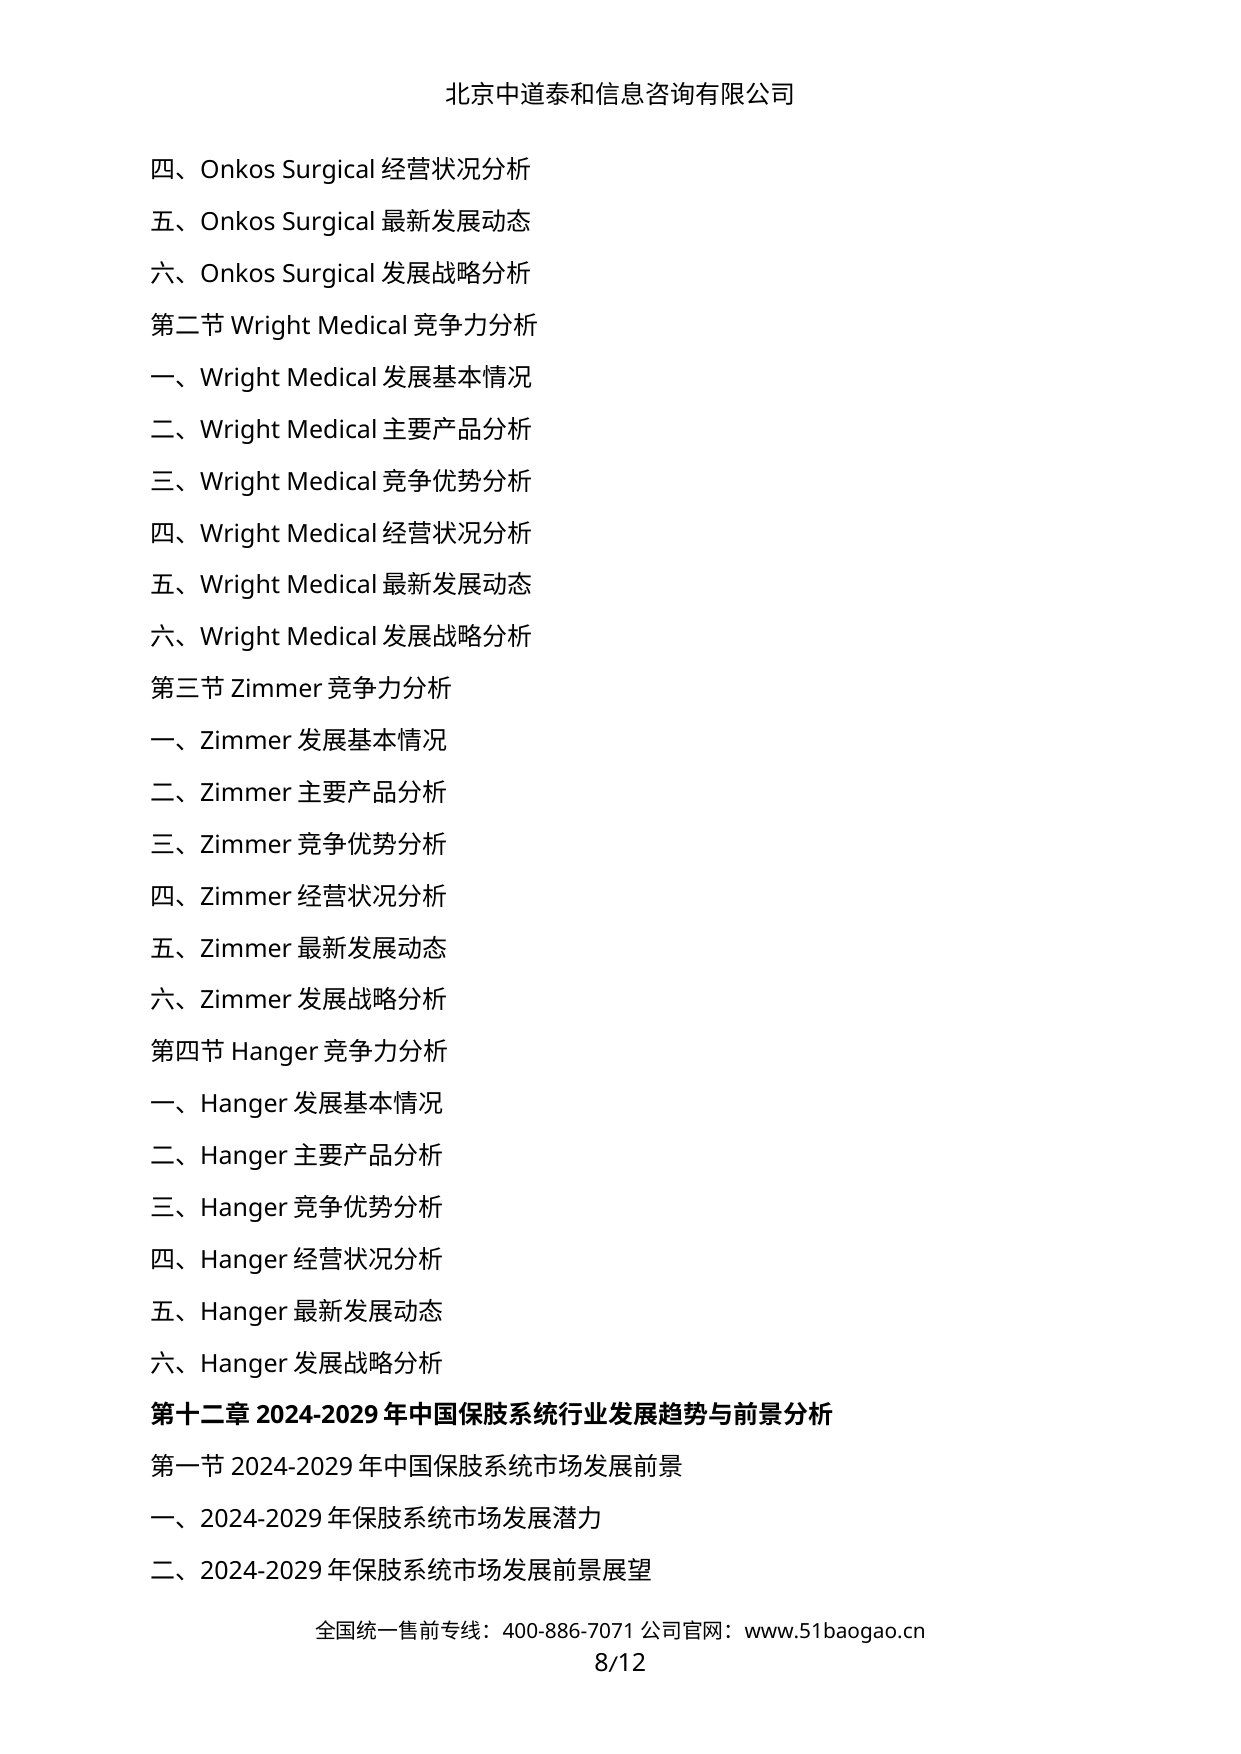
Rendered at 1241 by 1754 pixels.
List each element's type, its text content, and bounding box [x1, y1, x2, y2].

text 一、Hanger发展基本情况 [150, 1084, 1090, 1120]
text 二、Zimmer主要产品分析 [150, 772, 1090, 809]
text 第四节 Hanger竞争力分析 [150, 1032, 1090, 1068]
text 第一节 2024-2029年中国保肢系统市场发展前景 [150, 1447, 1090, 1483]
text 二、Hanger主要产品分析 [150, 1136, 1090, 1172]
text 五、Onkos Surgical最新发展动态 [150, 202, 1090, 238]
text 第二节 Wright Medical竞争力分析 [150, 306, 1090, 342]
text 五、Zimmer最新发展动态 [150, 928, 1090, 964]
text 五、Wright Medical最新发展动态 [150, 565, 1090, 601]
text 三、Wright Medical竞争优势分析 [150, 461, 1090, 497]
text 二、Wright Medical主要产品分析 [150, 409, 1090, 446]
text 第十二章 2024-2029年中国保肢系统行业发展趋势与前景分析 [150, 1395, 1090, 1431]
text 四、Wright Medical经营状况分析 [150, 513, 1090, 549]
text 六、Hanger发展战略分析 [150, 1343, 1090, 1379]
text 三、Zimmer竞争优势分析 [150, 824, 1090, 861]
text 三、Hanger竞争优势分析 [150, 1187, 1090, 1224]
text 一、Zimmer发展基本情况 [150, 721, 1090, 757]
text 六、Zimmer发展战略分析 [150, 980, 1090, 1016]
text 第三节 Zimmer竞争力分析 [150, 669, 1090, 705]
text 一、Wright Medical发展基本情况 [150, 357, 1090, 394]
text 四、Zimmer经营状况分析 [150, 876, 1090, 912]
text 五、Hanger最新发展动态 [150, 1291, 1090, 1327]
text 六、Wright Medical发展战略分析 [150, 617, 1090, 653]
text 一、2024-2029年保肢系统市场发展潜力 [150, 1499, 1090, 1535]
text 六、Onkos Surgical发展战略分析 [150, 254, 1090, 290]
text 四、Onkos Surgical经营状况分析 [150, 150, 1090, 186]
text 四、Hanger经营状况分析 [150, 1239, 1090, 1276]
text 二、2024-2029年保肢系统市场发展前景展望 [150, 1551, 1090, 1587]
